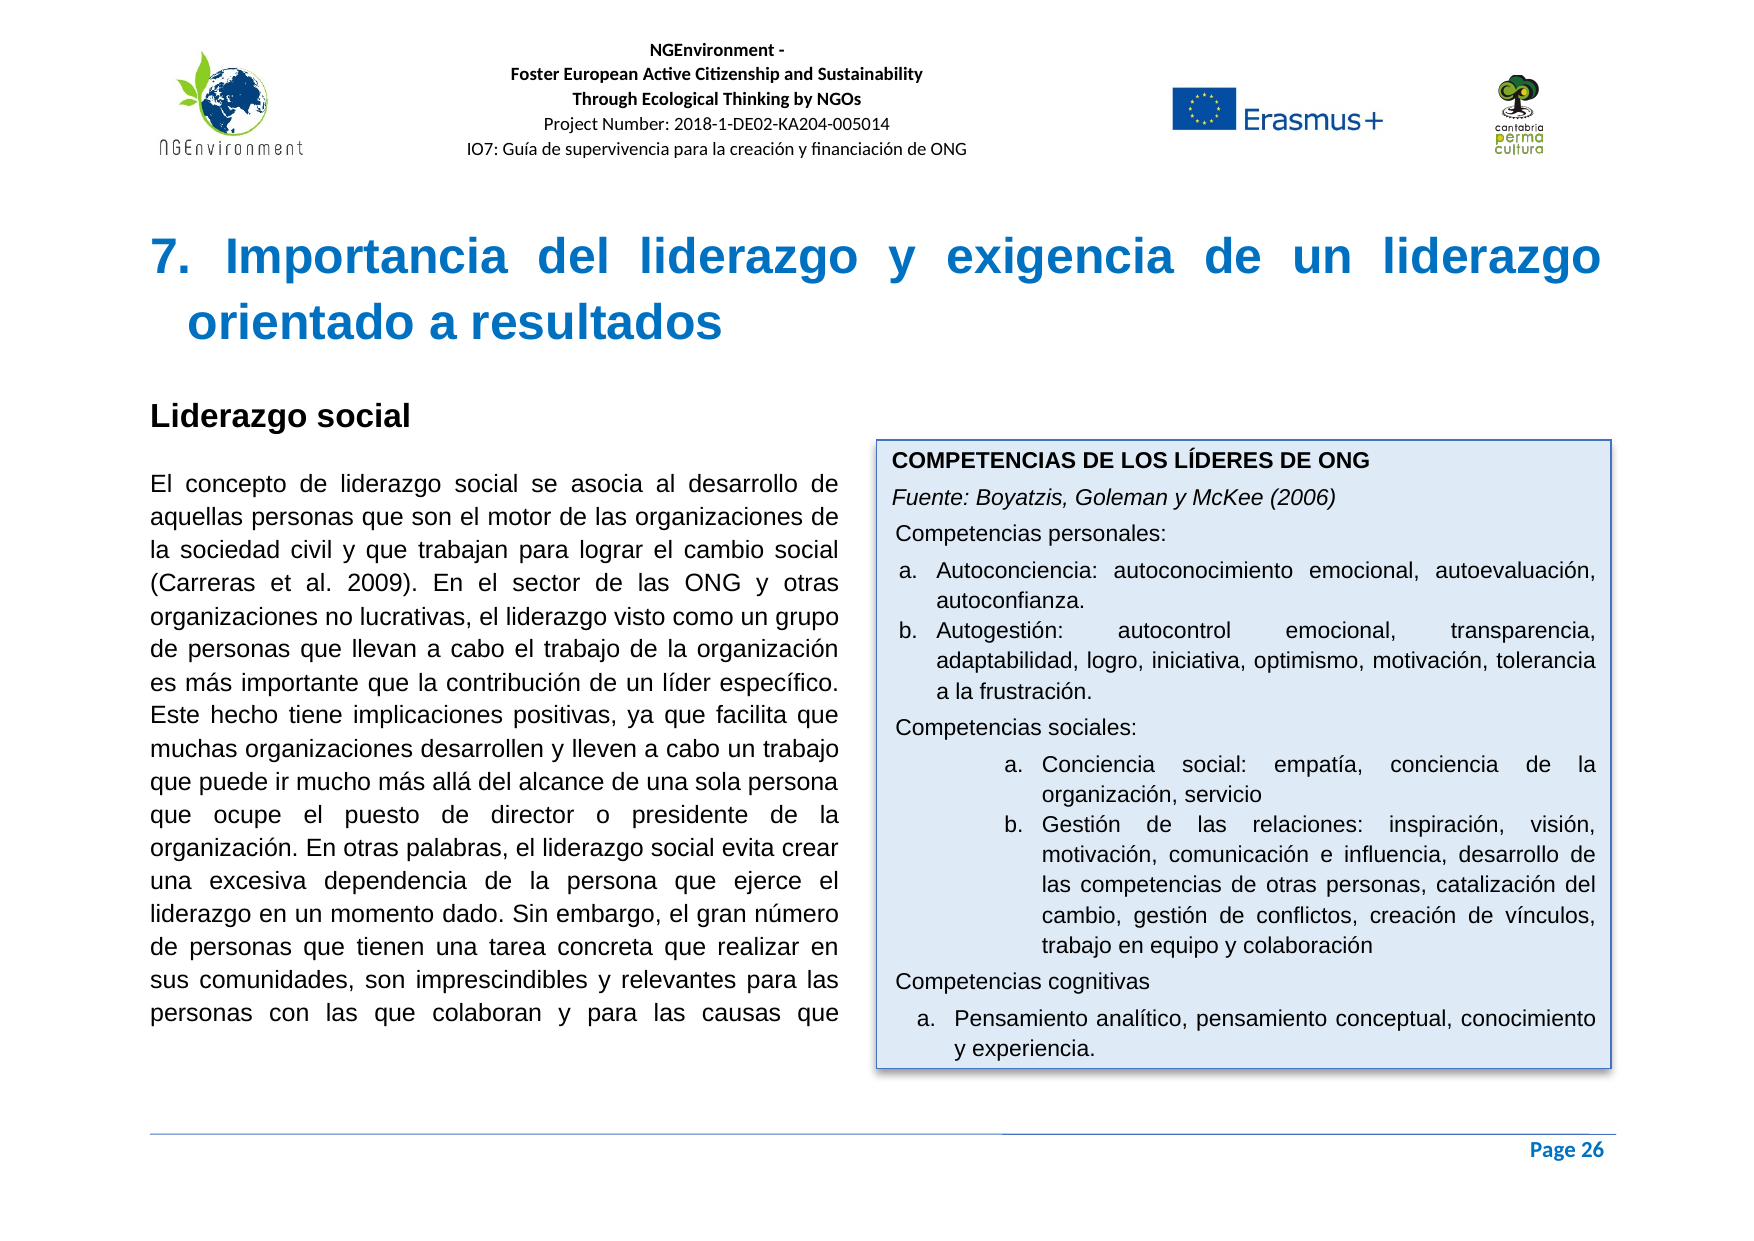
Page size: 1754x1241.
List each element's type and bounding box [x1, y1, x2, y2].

picture [1495, 75, 1543, 155]
picture [1160, 75, 1395, 142]
picture [150, 21, 312, 184]
